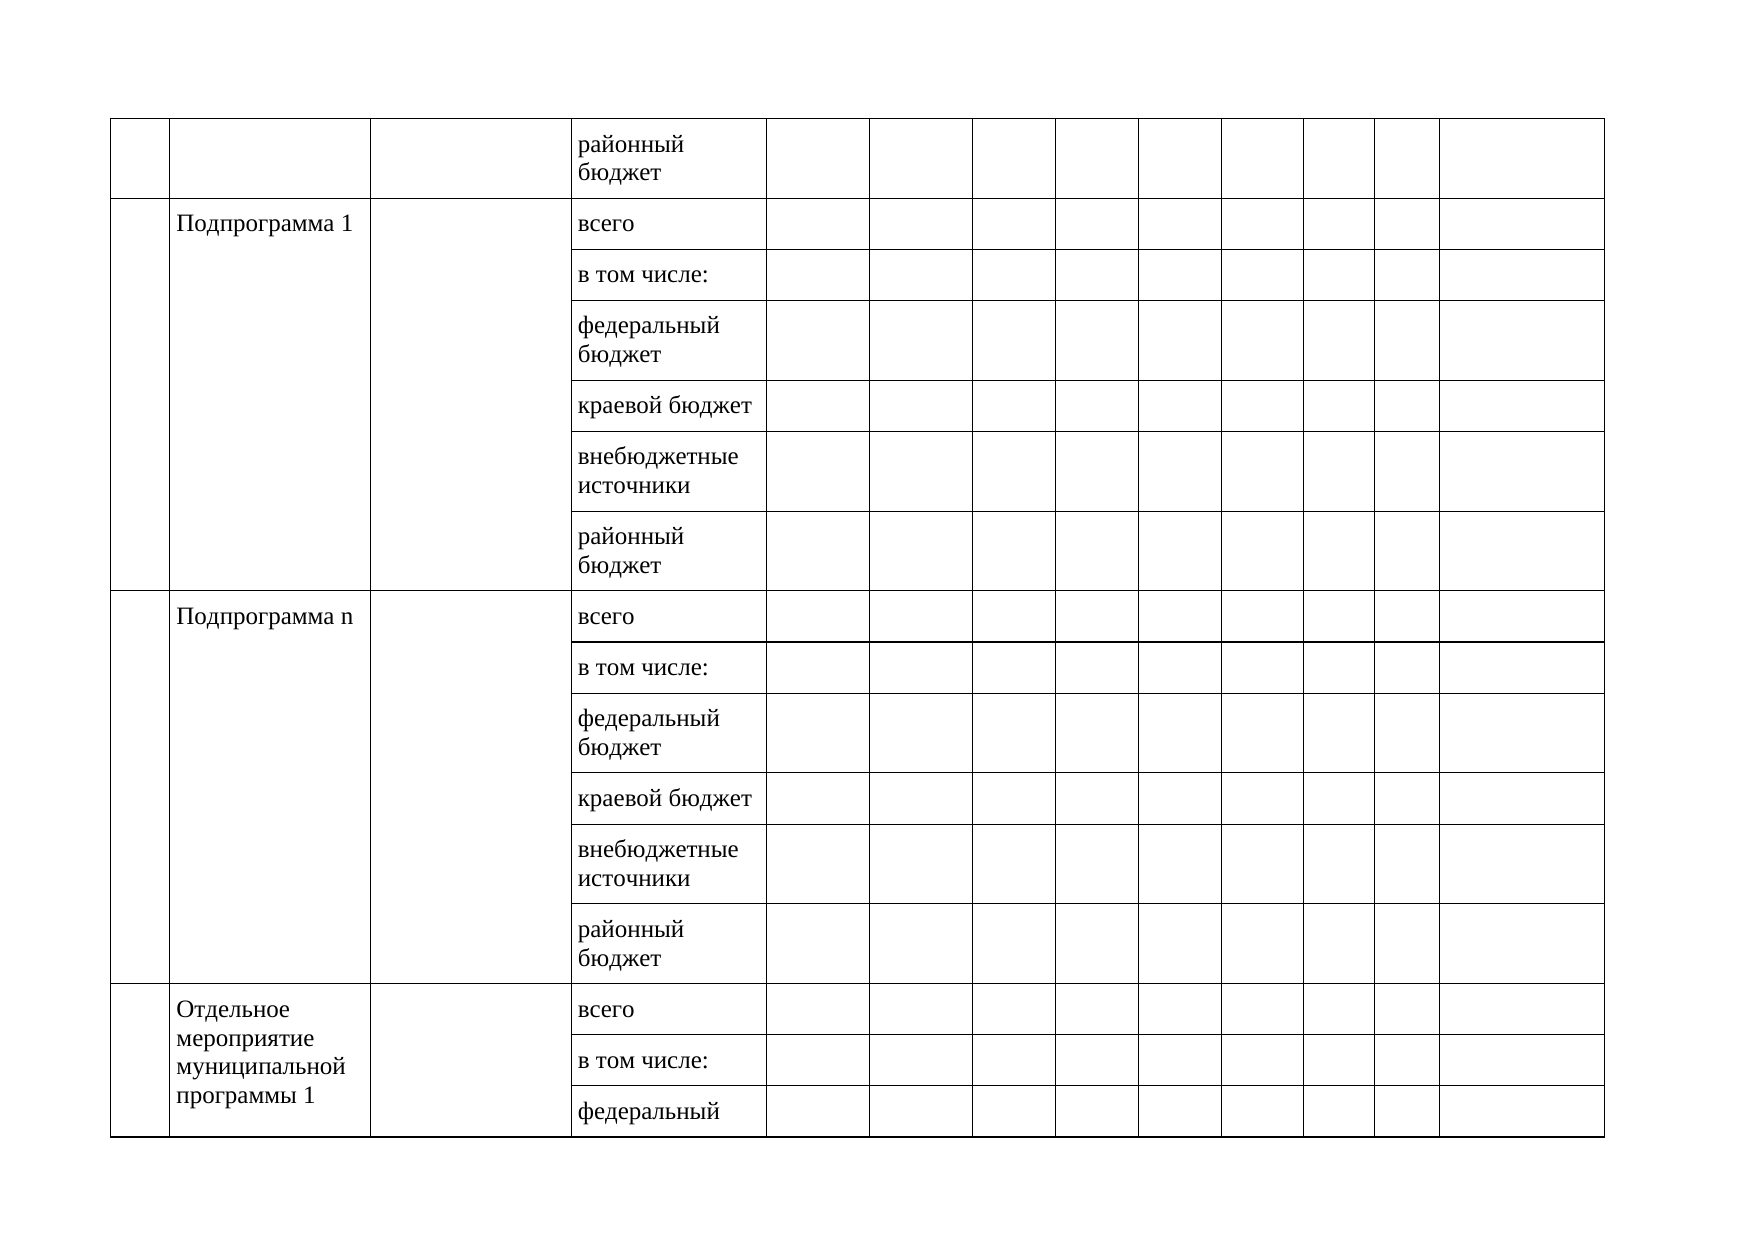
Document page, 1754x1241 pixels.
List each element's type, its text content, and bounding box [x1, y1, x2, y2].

table_cell [870, 643, 972, 692]
table_cell [1139, 199, 1221, 249]
table_cell [1222, 773, 1303, 823]
table_cell [1304, 250, 1374, 300]
table_cell в том числе: [572, 1035, 766, 1085]
table_cell [1440, 199, 1604, 249]
table_cell [1375, 1086, 1439, 1136]
table_cell [1222, 250, 1303, 300]
table_cell [1304, 1035, 1374, 1085]
table_cell [1440, 512, 1604, 590]
table_cell [767, 773, 869, 823]
table_cell [1375, 694, 1439, 772]
table_cell [1056, 591, 1138, 641]
table_cell [1375, 1035, 1439, 1085]
table_cell [1375, 643, 1439, 692]
table_cell [973, 199, 1055, 249]
table_cell [1375, 432, 1439, 511]
table_cell всего [572, 984, 766, 1034]
table_cell [767, 199, 869, 249]
table_cell [1375, 512, 1439, 590]
table_header [111, 119, 169, 198]
table_cell [1056, 199, 1138, 249]
table_cell [870, 199, 972, 249]
table_cell [1222, 512, 1303, 590]
table_cell [870, 825, 972, 903]
table_cell [870, 1035, 972, 1085]
table_cell [1139, 432, 1221, 511]
table_cell [1139, 250, 1221, 300]
table_cell [1139, 643, 1221, 692]
table_cell [973, 1086, 1055, 1136]
table_header [1440, 119, 1604, 198]
table_cell [1440, 1035, 1604, 1085]
table_cell [1375, 773, 1439, 823]
table_cell [767, 591, 869, 641]
table_header районный бюджет [572, 119, 766, 198]
table_cell [1440, 432, 1604, 511]
table_cell районный бюджет [572, 904, 766, 983]
table_cell [1056, 512, 1138, 590]
table_cell [767, 1035, 869, 1085]
table_cell [1304, 199, 1374, 249]
table_cell [1440, 773, 1604, 823]
table_cell краевой бюджет [572, 773, 766, 823]
table_cell всего [572, 591, 766, 641]
table_cell всего [572, 199, 766, 249]
table_cell [1304, 773, 1374, 823]
table_cell [1440, 250, 1604, 300]
table_cell [973, 432, 1055, 511]
table_cell [973, 694, 1055, 772]
table_header [1304, 119, 1374, 198]
table_cell федеральный бюджет [572, 301, 766, 380]
table_cell [1222, 301, 1303, 380]
table_cell федеральный [572, 1086, 766, 1136]
table_cell [111, 199, 169, 590]
table_cell [1056, 1086, 1138, 1136]
table_cell [1056, 825, 1138, 903]
table_cell [1139, 984, 1221, 1034]
table_cell [870, 250, 972, 300]
table_cell [973, 1035, 1055, 1085]
table_cell [870, 381, 972, 431]
table_cell [1139, 1086, 1221, 1136]
table_cell Отдельное мероприятие муниципальной программы 1 [170, 984, 370, 1136]
table_cell [1304, 381, 1374, 431]
table_cell [973, 773, 1055, 823]
table_cell [1304, 694, 1374, 772]
table_cell [1056, 984, 1138, 1034]
table_cell [870, 773, 972, 823]
table_cell [111, 591, 169, 983]
table_header [1222, 119, 1303, 198]
table_header [767, 119, 869, 198]
table_cell [1375, 984, 1439, 1034]
table_cell [1222, 199, 1303, 249]
table_cell [1375, 250, 1439, 300]
table_cell [1222, 984, 1303, 1034]
table_cell [1056, 773, 1138, 823]
table_cell [1222, 432, 1303, 511]
table_cell краевой бюджет [572, 381, 766, 431]
table_cell [1056, 432, 1138, 511]
table_cell [1304, 432, 1374, 511]
table_cell [1440, 381, 1604, 431]
table_header [973, 119, 1055, 198]
table_header [1139, 119, 1221, 198]
table_cell [1056, 643, 1138, 692]
table_cell [1139, 591, 1221, 641]
table_cell [1375, 825, 1439, 903]
table_cell [1056, 904, 1138, 983]
table_cell [1222, 1035, 1303, 1085]
table_cell [767, 825, 869, 903]
table_cell [1304, 643, 1374, 692]
table_cell [767, 432, 869, 511]
table_cell [870, 904, 972, 983]
table_cell [1440, 984, 1604, 1034]
table_cell [1304, 591, 1374, 641]
table_cell [1056, 250, 1138, 300]
table_cell [870, 1086, 972, 1136]
table_cell [1375, 199, 1439, 249]
table_cell [767, 904, 869, 983]
table_cell [1056, 301, 1138, 380]
table_cell [767, 694, 869, 772]
table_cell [1375, 301, 1439, 380]
table_cell [1440, 904, 1604, 983]
table_cell районный бюджет [572, 512, 766, 590]
table_cell [973, 904, 1055, 983]
table_cell Подпрограмма 1 [170, 199, 370, 590]
table_cell [1222, 694, 1303, 772]
table_cell [1139, 825, 1221, 903]
table_cell [1440, 1086, 1604, 1136]
table_cell [1440, 825, 1604, 903]
table_cell [973, 381, 1055, 431]
table_header [1056, 119, 1138, 198]
table_cell [1304, 984, 1374, 1034]
table_cell [371, 199, 571, 590]
table_cell [1222, 825, 1303, 903]
table_cell [973, 984, 1055, 1034]
table_cell [1440, 643, 1604, 692]
table_cell [973, 825, 1055, 903]
table_cell внебюджетные источники [572, 432, 766, 511]
table_cell [1139, 512, 1221, 590]
table_cell федеральный бюджет [572, 694, 766, 772]
table_cell [1139, 1035, 1221, 1085]
table_cell [1304, 512, 1374, 590]
table_cell [1056, 694, 1138, 772]
table_cell внебюджетные источники [572, 825, 766, 903]
table_cell [767, 381, 869, 431]
table_cell [1139, 904, 1221, 983]
table_cell Подпрограмма n [170, 591, 370, 983]
table_cell [1139, 694, 1221, 772]
table_cell [767, 512, 869, 590]
table_cell [371, 591, 571, 983]
table_cell [767, 984, 869, 1034]
table_header [371, 119, 571, 198]
table_cell [1222, 904, 1303, 983]
table_cell [1139, 773, 1221, 823]
table_cell [973, 301, 1055, 380]
table_cell [870, 591, 972, 641]
table_cell [1304, 825, 1374, 903]
table_cell [870, 984, 972, 1034]
table_cell [767, 250, 869, 300]
table_cell [973, 591, 1055, 641]
table_cell [1375, 591, 1439, 641]
table_cell [1056, 381, 1138, 431]
table_cell [767, 643, 869, 692]
table_cell [1222, 1086, 1303, 1136]
table_cell [1375, 381, 1439, 431]
table_cell [973, 643, 1055, 692]
table_cell [973, 250, 1055, 300]
table_cell [1375, 904, 1439, 983]
table_cell [1222, 381, 1303, 431]
table_cell [1139, 381, 1221, 431]
table_cell [1440, 301, 1604, 380]
table_cell [1056, 1035, 1138, 1085]
table_cell [371, 984, 571, 1136]
table_header [170, 119, 370, 198]
table_cell [870, 432, 972, 511]
table_header [870, 119, 972, 198]
table_cell [1222, 643, 1303, 692]
table_cell [767, 1086, 869, 1136]
table_cell в том числе: [572, 643, 766, 692]
table_cell [870, 301, 972, 380]
table_cell [1304, 301, 1374, 380]
table_cell [1440, 694, 1604, 772]
table_cell [870, 694, 972, 772]
table_cell [767, 301, 869, 380]
table_cell [1304, 904, 1374, 983]
table_cell [1304, 1086, 1374, 1136]
table_cell [1440, 591, 1604, 641]
table_cell в том числе: [572, 250, 766, 300]
table_cell [1139, 301, 1221, 380]
table_cell [111, 984, 169, 1136]
table_cell [870, 512, 972, 590]
table_cell [973, 512, 1055, 590]
table_header [1375, 119, 1439, 198]
table_cell [1222, 591, 1303, 641]
